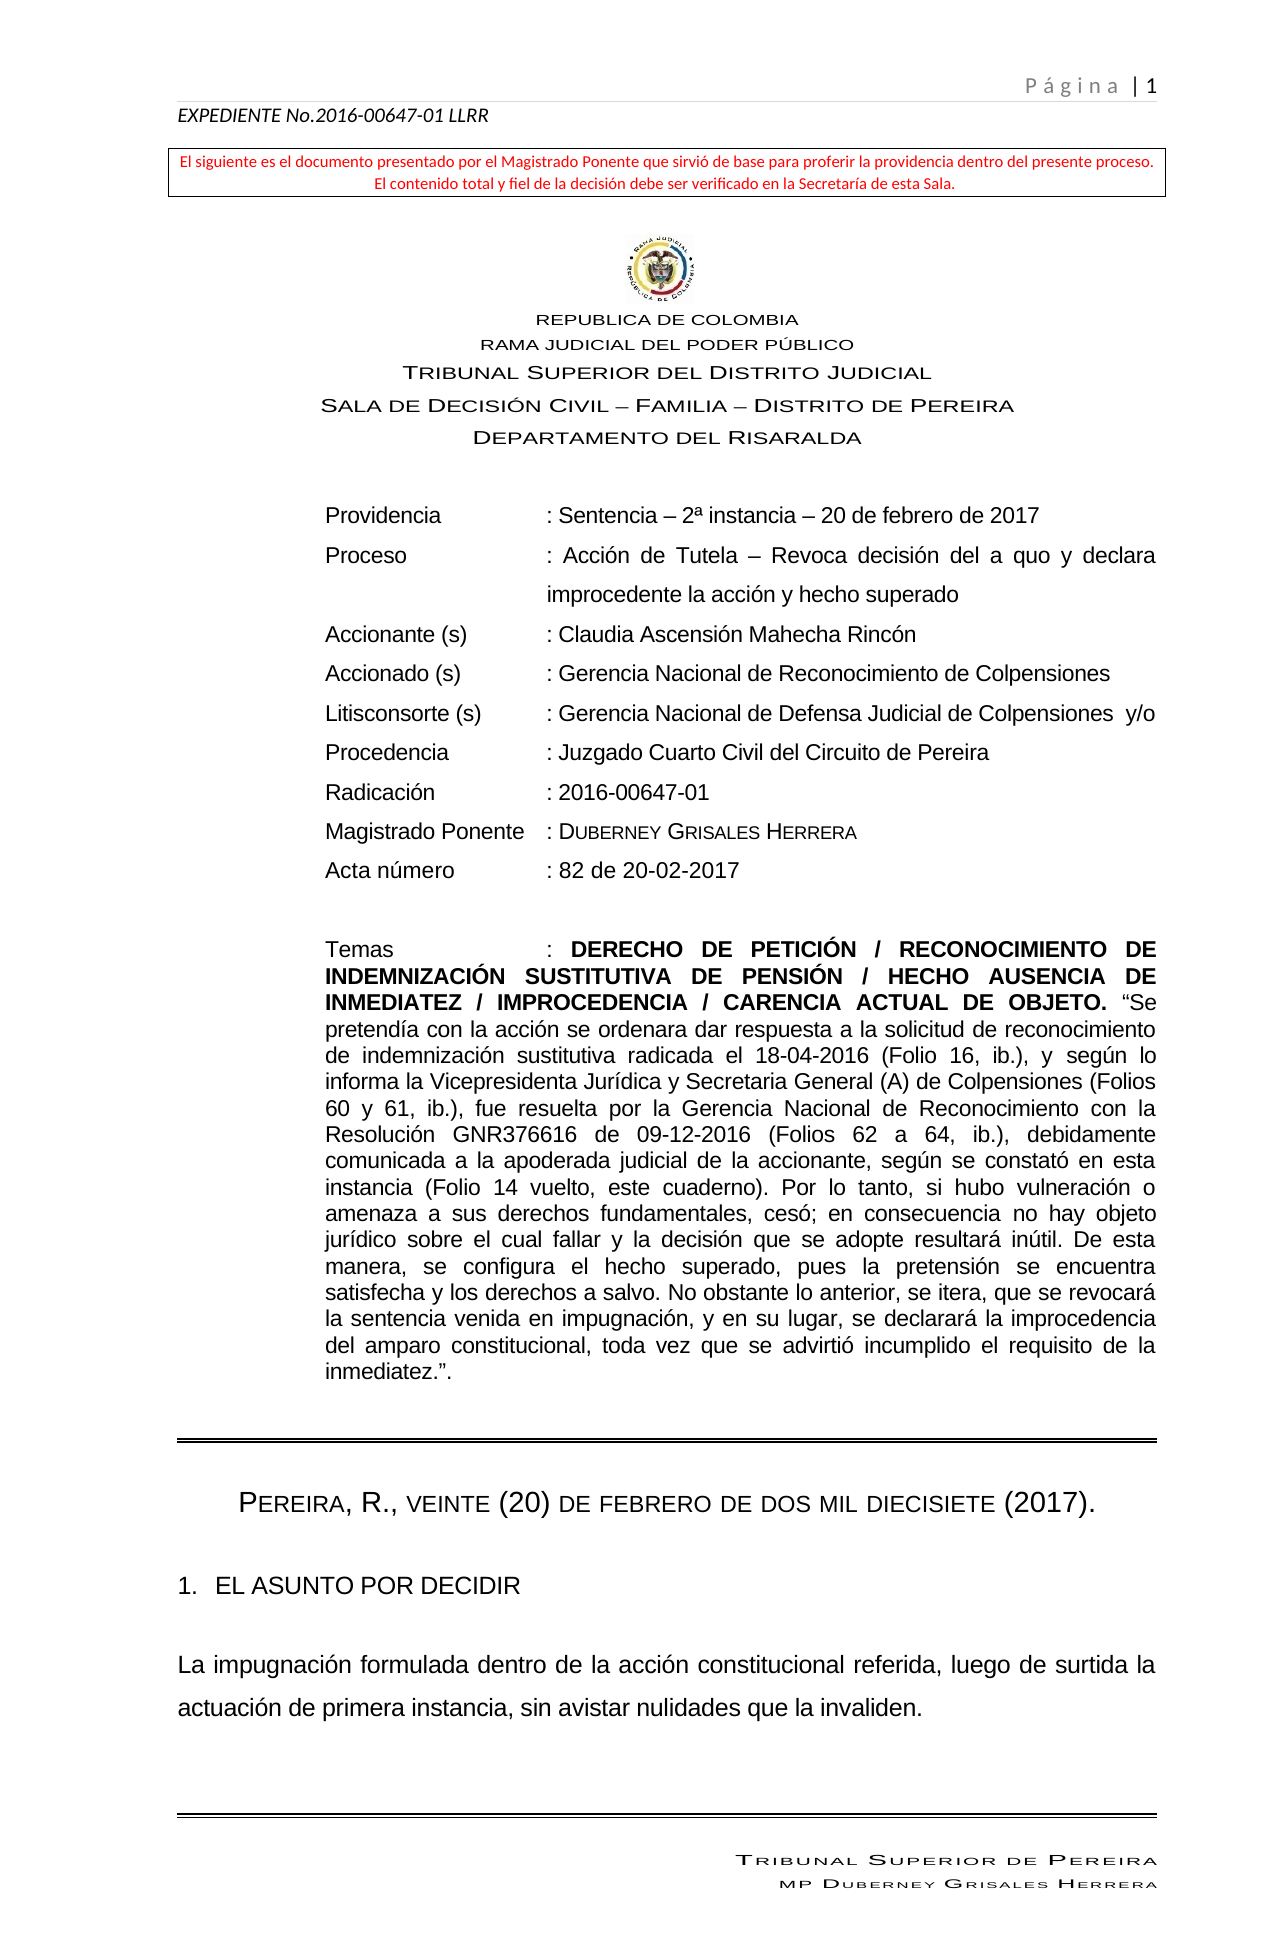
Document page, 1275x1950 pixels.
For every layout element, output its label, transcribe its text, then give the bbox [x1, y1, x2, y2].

text RAMA JUDICIAL DEL PODER PÚBLICO [177, 337, 1157, 354]
text Magistrado Ponente : Duberney Grisales Herrera [177, 818, 1157, 844]
text Procedencia : Juzgado Cuarto Civil del Circuito de Pereira [325, 739, 1157, 765]
text TRIBUNAL SUPERIOR DEL DISTRITO JUDICIAL [177, 362, 1157, 384]
text Accionante (s) : Claudia Ascensión Mahecha Rincón [325, 621, 1157, 647]
text Accionado (s) : Gerencia Nacional de Reconocimiento de Colpensiones [325, 660, 1157, 686]
text Litisconsorte (s) : Gerencia Nacional de Defensa Judicial de Colpensiones y/o [325, 699, 1157, 726]
text La impugnación formulada dentro de la acción constitucional referida, luego de surtida la actuación de primera instancia, sin avistar nulidades que la invaliden. [177, 1650, 1157, 1722]
picture [625, 234, 695, 304]
text Providencia : Sentencia – 2ª instancia – 20 de febrero de 2017 [325, 502, 1157, 528]
text Proceso : Acción de Tutela – Revoca decisión del a quo y declara improcedente la acción y hecho superado [325, 542, 1157, 607]
text SALA DE DECISIÓN CIVIL – FAMILIA – DISTRITO DE PEREIRA [177, 394, 1157, 416]
text Acta número : 82 de 20-02-2017 [325, 857, 1157, 884]
text Pereira, R., veinte (20) de febrero de dos mil diecisiete (2017). [177, 1484, 1157, 1518]
text El siguiente es el documento presentado por el Magistrado Ponente que sirvió de base para proferir la providencia dentro del presente proceso. El contenido total y fiel de la decisión debe ser verificado en la Secretaría de esta Sala. [169, 149, 1165, 196]
text REPUBLICA DE COLOMBIA [177, 312, 1157, 329]
text DEPARTAMENTO DEL RISARALDA [177, 427, 1157, 448]
list EL ASUNTO POR DECIDIR [177, 1571, 1157, 1599]
text Temas : DERECHO DE PETICIÓN / RECONOCIMIENTO DE INDEMNIZACIÓN SUSTITUTIVA DE PENSIÓN / HECHO AUSENCIA DE INMEDIATEZ / IMPROCEDENCIA / CARENCIA ACTUAL DE OBJETO. “Se pretendía con la acción se ordenara dar respuesta a la solicitud de reconocimiento de indemnización sustitutiva radicada el 18-04-2016 (Folio 16, ib.), y según lo informa la Vicepresidenta Jurídica y Secretaria General (A) de Colpensiones (Folios 60 y 61, ib.), fue resuelta por la Gerencia Nacional de Reconocimiento con la Resolución GNR376616 de 09-12-2016 (Folios 62 a 64, ib.), debidamente comunicada a la apoderada judicial de la accionante, según se constató en esta instancia (Folio 14 vuelto, este cuaderno). Por lo tanto, si hubo vulneración o amenaza a sus derechos fundamentales, cesó; en consecuencia no hay objeto jurídico sobre el cual fallar y la decisión que se adopte resultará inútil. De esta manera, se configura el hecho superado, pues la pretensión se encuentra satisfecha y los derechos a salvo. No obstante lo anterior, se itera, que se revocará la sentencia venida en impugnación, y en su lugar, se declarará la improcedencia del amparo constitucional, toda vez que se advirtió incumplido el requisito de la inmediatez.”. [177, 936, 1157, 1384]
text Radicación : 2016-00647-01 [325, 778, 1157, 805]
